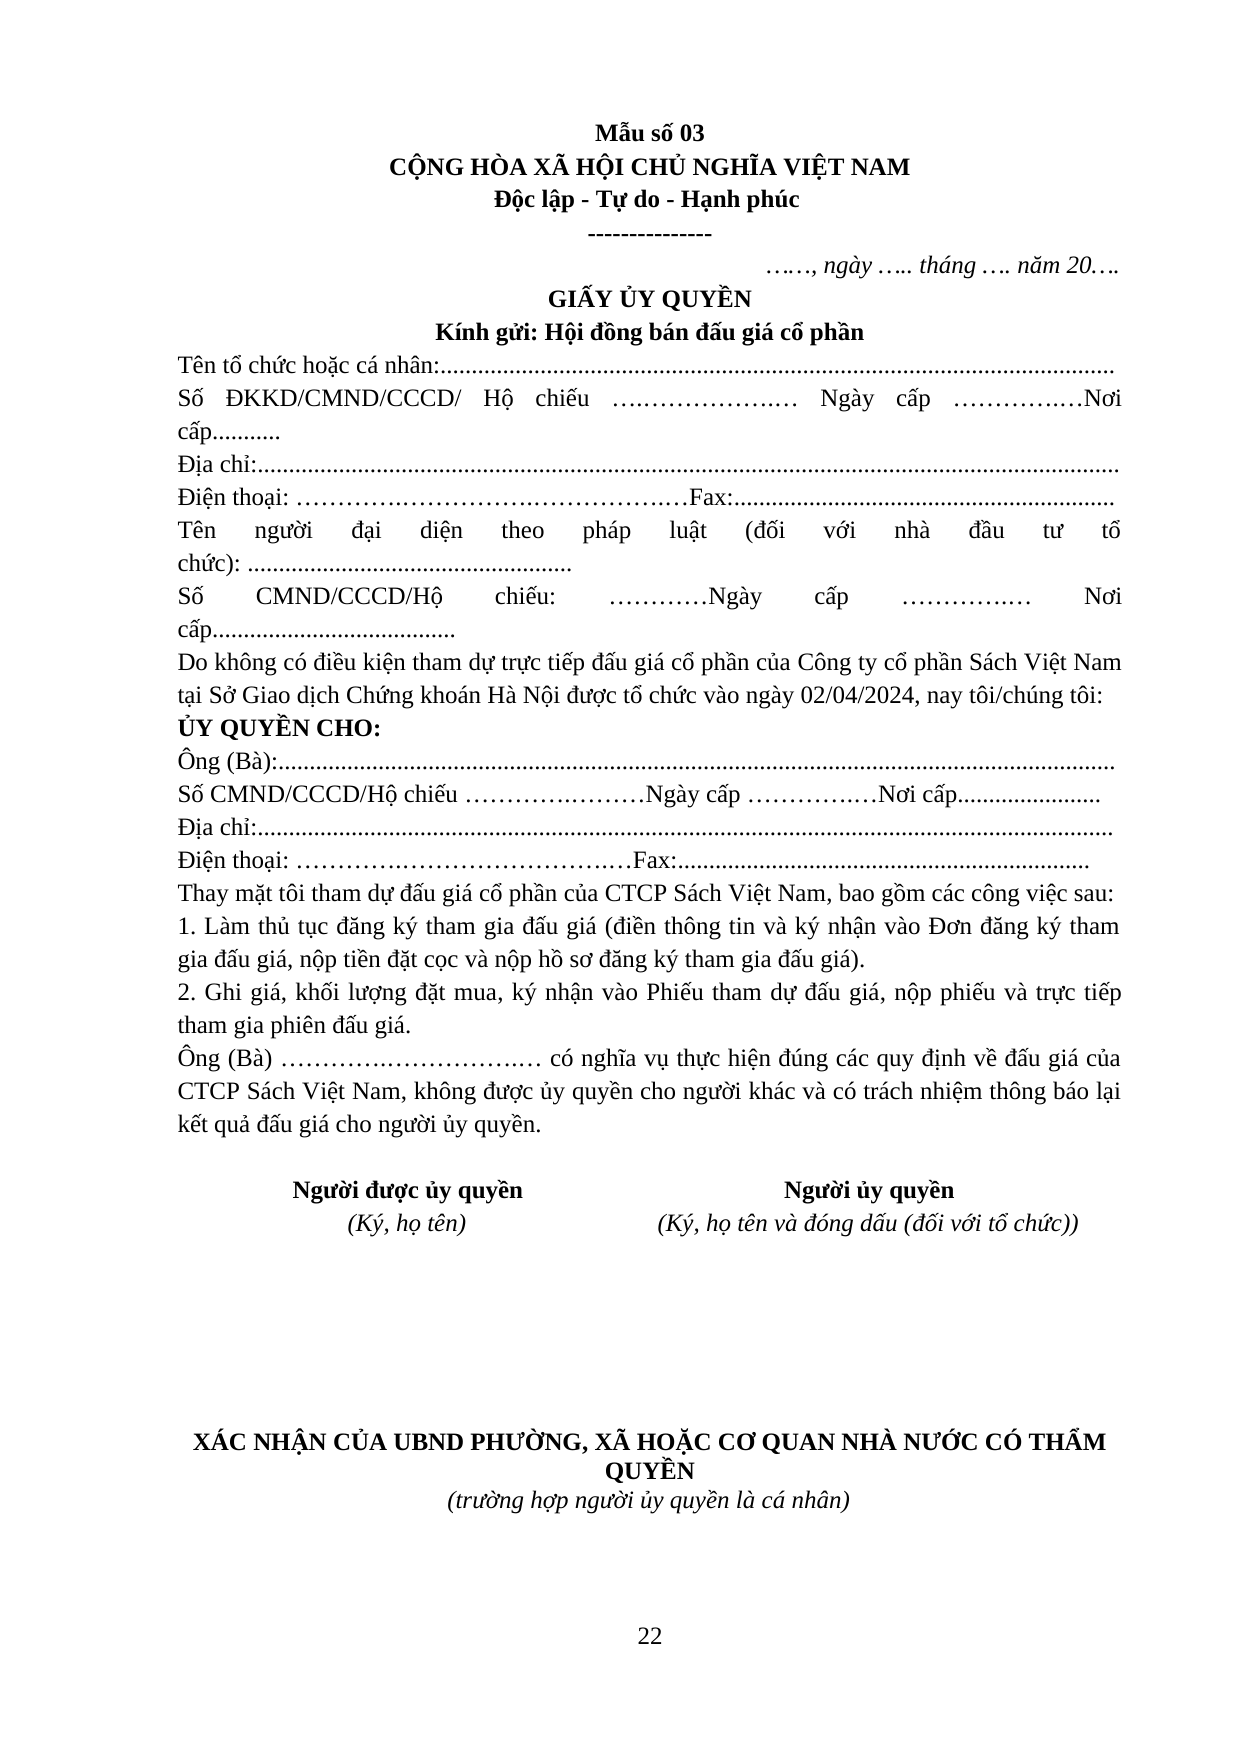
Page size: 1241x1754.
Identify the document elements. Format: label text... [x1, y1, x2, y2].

text Tên người đại diện theo pháp luật (đối với nhà đầu tư tổ chức): .................................................... [177, 515, 1122, 577]
text Số CMND/CCCD/Hộ chiếu ………….………Ngày cấp ………….…Nơi cấp....................... [177, 779, 1122, 808]
text Mẫu số 03 [177, 118, 1122, 147]
text 1. Làm thủ tục đăng ký tham gia đấu giá (điền thông tin và ký nhận vào Đơn đăng ký tham gia đấu giá, nộp tiền đặt cọc và nộp hồ sơ đăng ký tham gia đấu giá). [177, 911, 1122, 973]
text CỘNG HÒA XÃ HỘI CHỦ NGHĨA VIỆT NAM Độc lập - Tự do - Hạnh phúc --------------- [177, 152, 1122, 246]
table_header Người được ủy quyền (Ký, họ tên) [177, 1175, 638, 1241]
text Địa chỉ:.......................................................................................................................................... [177, 449, 1122, 477]
text Kính gửi: Hội đồng bán đấu giá cổ phần [177, 317, 1122, 345]
text Địa chỉ:......................................................................................................................................... [177, 812, 1122, 841]
text XÁC NHẬN CỦA UBND PHƯỜNG, XÃ HOẶC CƠ QUAN NHÀ NƯỚC CÓ THẨM QUYỀN (trường hợp người ủy quyền là cá nhân) [177, 1427, 1122, 1514]
text Ông (Bà):...................................................................................................................................... [177, 746, 1122, 775]
text Số ĐKKD/CMND/CCCD/ Hộ chiếu ….…………….… Ngày cấp ………….…Nơi cấp........... [177, 383, 1122, 444]
text Số CMND/CCCD/Hộ chiếu: …………Ngày cấp ………….… Nơi cấp....................................... [177, 581, 1122, 643]
text Do không có điều kiện tham dự trực tiếp đấu giá cổ phần của Công ty cổ phần Sách Việt Nam tại Sở Giao dịch Chứng khoán Hà Nội được tổ chức vào ngày 02/04/2024, nay tôi/chúng tôi: [177, 647, 1122, 709]
text 2. Ghi giá, khối lượng đặt mua, ký nhận vào Phiếu tham dự đấu giá, nộp phiếu và trực tiếp tham gia phiên đấu giá. [177, 977, 1122, 1039]
table_header Người ủy quyền (Ký, họ tên và đóng dấu (đối với tổ chức)) [639, 1175, 1100, 1241]
text Điện thoại: ………….…………….…………….…Fax:............................................................. [177, 482, 1122, 511]
text ……, ngày ….. tháng …. năm 20…. [177, 251, 1122, 279]
text Thay mặt tôi tham dự đấu giá cổ phần của CTCP Sách Việt Nam, bao gồm các công việc sau: [177, 878, 1122, 907]
text ỦY QUYỀN CHO: [177, 713, 1122, 742]
text GIẤY ỦY QUYỀN [177, 284, 1122, 312]
text Điện thoại: ………….…………………….…Fax:.................................................................. [177, 845, 1122, 874]
text Tên tổ chức hoặc cá nhân:............................................................................................................ [177, 350, 1122, 378]
text Ông (Bà) ………….…………….… có nghĩa vụ thực hiện đúng các quy định về đấu giá của CTCP Sách Việt Nam, không được ủy quyền cho người khác và có trách nhiệm thông báo lại kết quả đấu giá cho người ủy quyền. [177, 1043, 1122, 1138]
